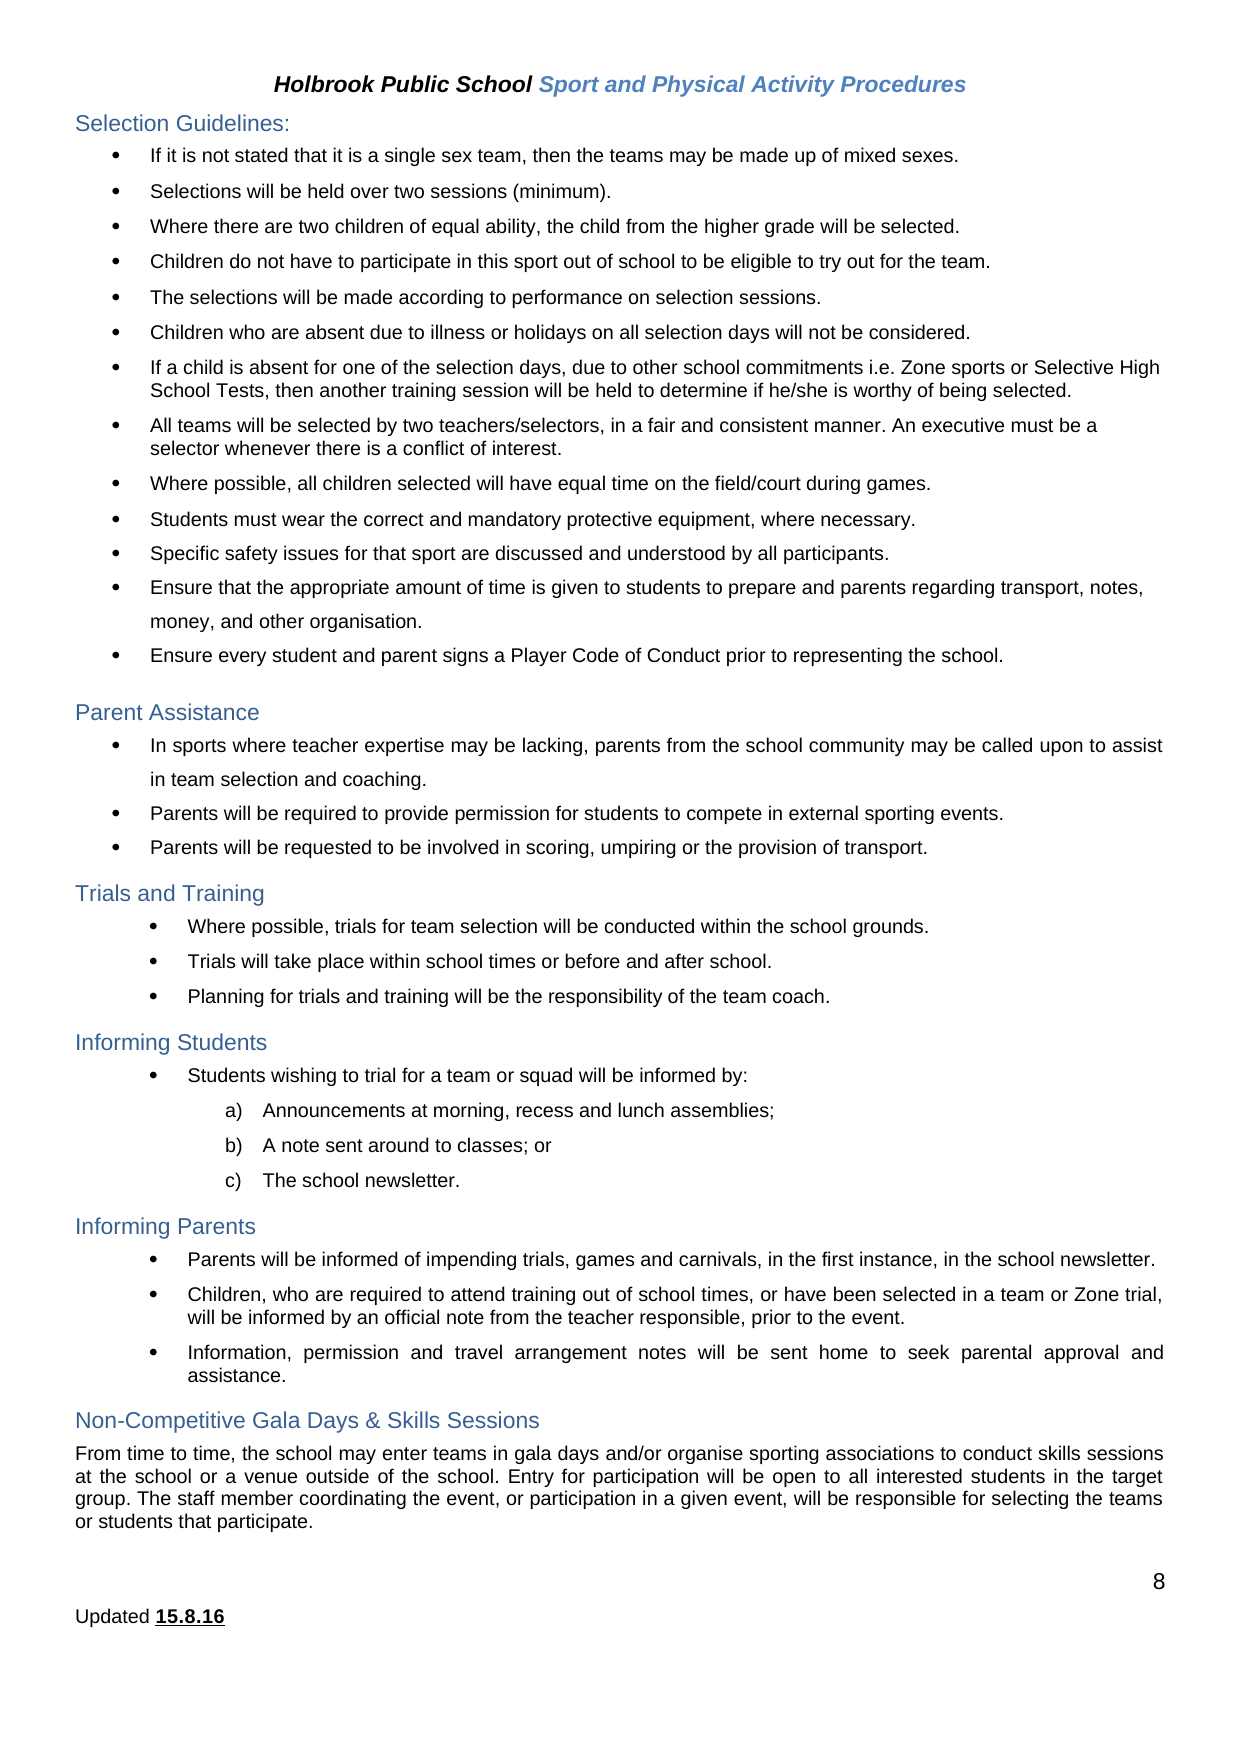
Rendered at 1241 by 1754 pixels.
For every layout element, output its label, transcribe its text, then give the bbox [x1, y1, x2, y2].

list The school newsletter. [225, 1169, 1165, 1192]
list Information, permission and travel arrangement notes will be sent home to seek parental approval and assistance. [150, 1341, 1165, 1386]
list In sports where teacher expertise may be lacking, parents from the school community may be called upon to assist in team selection and coaching. [112, 734, 1165, 791]
subtitle Parent Assistance [75, 699, 1165, 726]
text Informing Parents [75, 1213, 1165, 1239]
list Planning for trials and training will be the responsibility of the team coach. [150, 985, 1165, 1008]
list Where there are two children of equal ability, the child from the higher grade will be selected. [112, 215, 1165, 238]
list Children, who are required to attend training out of school times, or have been selected in a team or Zone trial, will be informed by an official note from the teacher responsible, prior to the event. [150, 1283, 1165, 1328]
list If a child is absent for one of the selection days, due to other school commitments i.e. Zone sports or Selective High School Tests, then another training session will be held to determine if he/she is worthy of being selected. [112, 356, 1165, 402]
list Ensure every student and parent signs a Player Code of Conduct prior to representing the school. [112, 644, 1165, 667]
list Trials will take place within school times or before and after school. [150, 950, 1165, 973]
list Students wishing to trial for a team or squad will be informed by: [150, 1063, 1165, 1086]
list Ensure that the appropriate amount of time is given to students to prepare and parents regarding transport, notes, money, and other organisation. [112, 576, 1165, 633]
subtitle Non-Competitive Gala Days & Skills Sessions [75, 1407, 1165, 1433]
list Parents will be requested to be involved in scoring, umpiring or the provision of transport. [112, 836, 1165, 859]
text Selection Guidelines: [75, 110, 1165, 136]
list Announcements at morning, recess and lunch assemblies; [225, 1099, 1165, 1122]
list Selections will be held over two sessions (minimum). [112, 180, 1165, 202]
list Parents will be informed of impending trials, games and carnivals, in the first instance, in the school newsletter. [150, 1247, 1165, 1270]
subtitle Informing Students [75, 1029, 1165, 1055]
list A note sent around to classes; or [225, 1134, 1165, 1157]
list Where possible, trials for team selection will be conducted within the school grounds. [150, 914, 1165, 937]
subtitle Trials and Training [75, 880, 1165, 906]
list Where possible, all children selected will have equal time on the field/court during games. [112, 472, 1165, 495]
list Children who are absent due to illness or holidays on all selection days will not be considered. [112, 321, 1165, 344]
list If it is not stated that it is a single sex team, then the teams may be made up of mixed sexes. [112, 144, 1165, 167]
list The selections will be made according to performance on selection sessions. [112, 286, 1165, 308]
list Parents will be required to provide permission for students to compete in external sporting events. [112, 802, 1165, 825]
list Specific safety issues for that sport are discussed and understood by all participants. [112, 542, 1165, 564]
text From time to time, the school may enter teams in gala days and/or organise sporting associations to conduct skills sessions at the school or a venue outside of the school. Entry for participation will be open to all interested students in the target group. The staff member coordinating the event, or participation in a given event, will be responsible for selecting the teams or students that participate. [75, 1442, 1165, 1533]
list Children do not have to participate in this sport out of school to be eligible to try out for the team. [112, 250, 1165, 273]
list All teams will be selected by two teachers/selectors, in a fair and consistent manner. An executive must be a selector whenever there is a conflict of interest. [112, 414, 1165, 460]
list Students must wear the correct and mandatory protective equipment, where necessary. [112, 508, 1165, 530]
